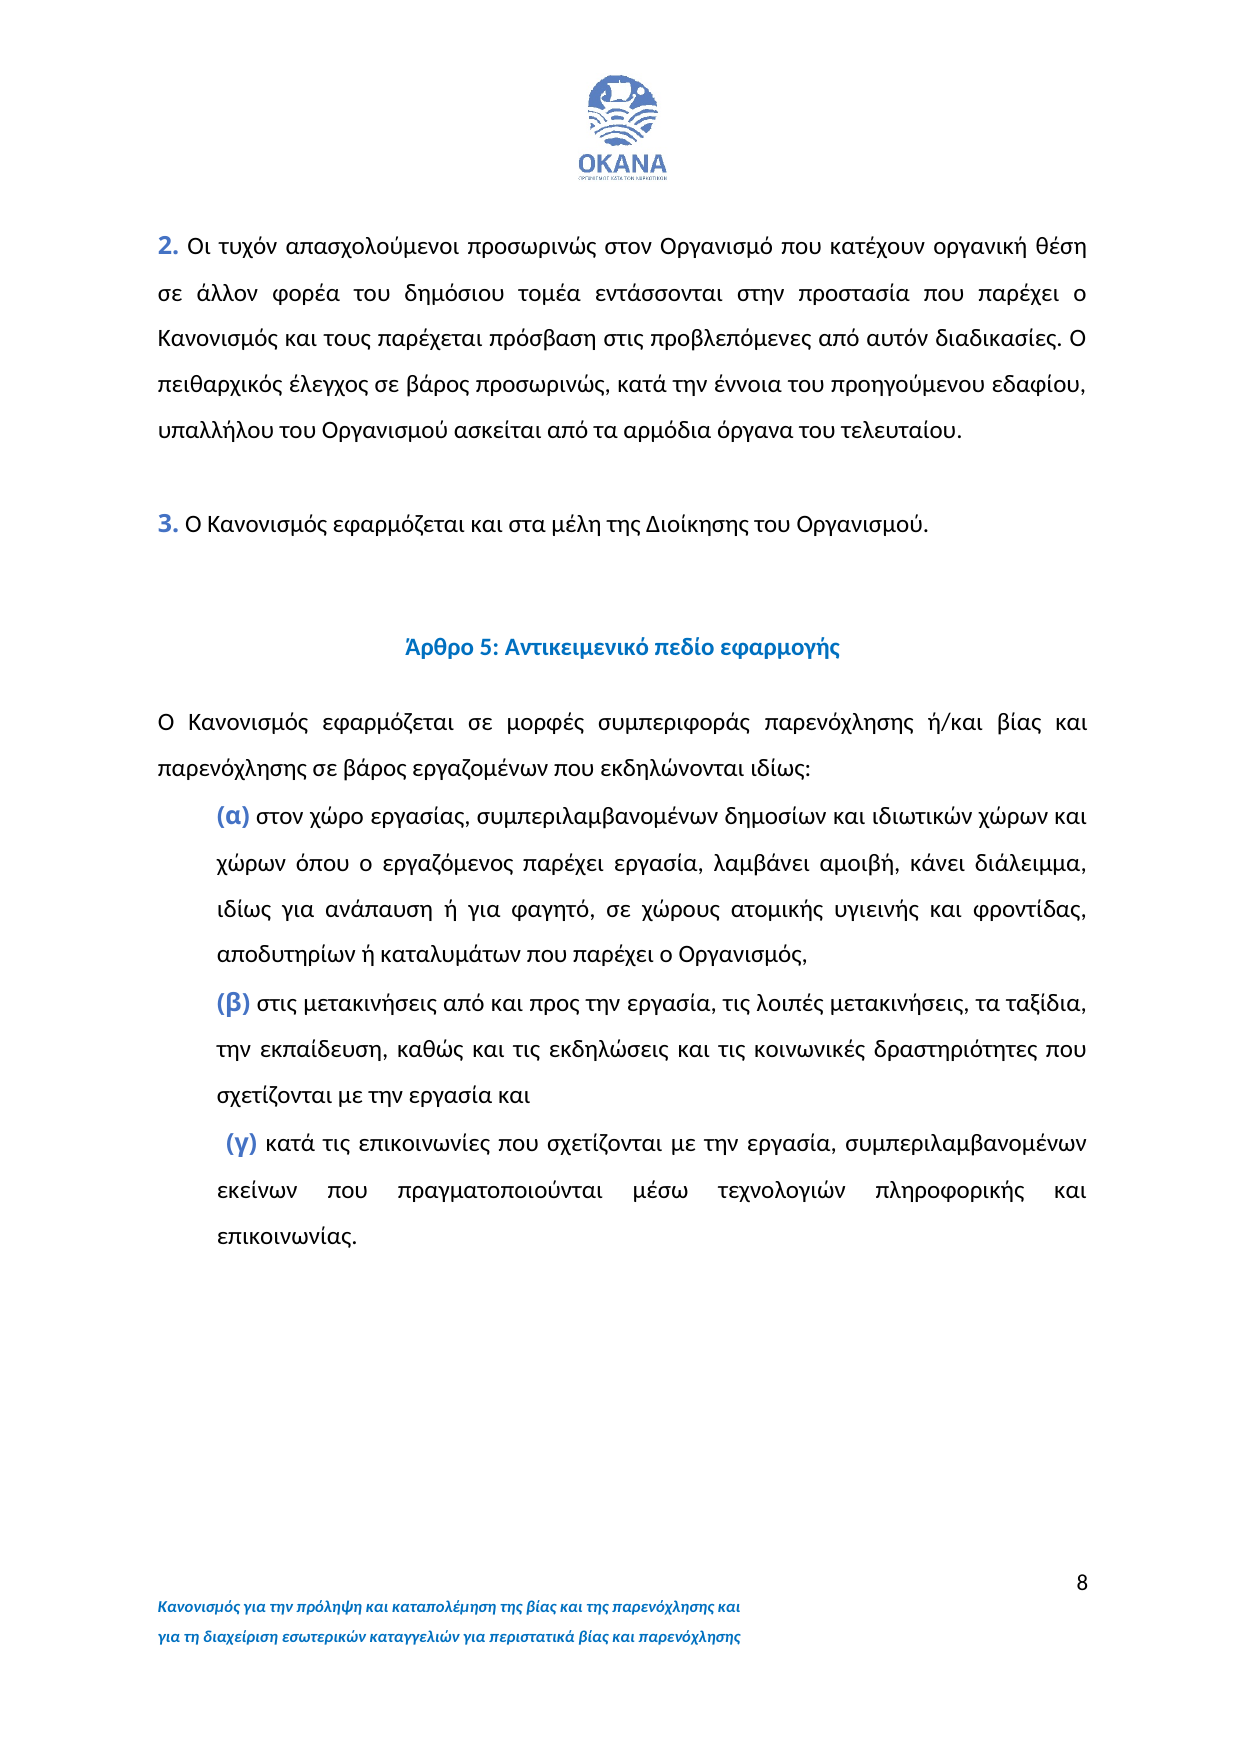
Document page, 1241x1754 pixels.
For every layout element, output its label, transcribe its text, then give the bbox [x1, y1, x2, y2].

text Ο Κανονισμός εφαρμόζεται σε μορφές συμπεριφοράς παρενόχλησης ή/και βίας και παρενόχλησης σε βάρος εργαζομένων που εκδηλώνονται ιδίως: [158, 706, 1088, 782]
subtitle Άρθρο 5: Αντικειμενικό πεδίο εφαρμογής [158, 631, 1088, 662]
text (γ) κατά τις επικοινωνίες που σχετίζονται με την εργασία, συμπεριλαμβανομένων εκείνων που πραγματοποιούνται μέσω τεχνολογιών πληροφορικής και επικοινωνίας. [217, 1125, 1088, 1250]
text 2. Οι τυχόν απασχολούμενοι προσωρινώς στον Οργανισμό που κατέχουν οργανική θέση σε άλλον φορέα του δημόσιου τομέα εντάσσονται στην προστασία που παρέχει ο Κανονισμός και τους παρέχεται πρόσβαση στις προβλεπόμενες από αυτόν διαδικασίες. Ο πειθαρχικός έλεγχος σε βάρος προσωρινώς, κατά την έννοια του προηγούμενου εδαφίου, υπαλλήλου του Οργανισμού ασκείται από τα αρμόδια όργανα του τελευταίου. [158, 227, 1088, 444]
text 3. Ο Κανονισμός εφαρμόζεται και στα μέλη της Διοίκησης του Οργανισμού. [158, 505, 1088, 539]
text (α) στον χώρο εργασίας, συμπεριλαμβανομένων δημοσίων και ιδιωτικών χώρων και χώρων όπου ο εργαζόμενος παρέχει εργασία, λαμβάνει αμοιβή, κάνει διάλειμμα, ιδίως για ανάπαυση ή για φαγητό, σε χώρους ατομικής υγιεινής και φροντίδας, αποδυτηρίων ή καταλυμάτων που παρέχει ο Οργανισμός, [217, 798, 1088, 969]
picture [577, 73, 668, 182]
text (β) στις μετακινήσεις από και προς την εργασία, τις λοιπές μετακινήσεις, τα ταξίδια, την εκπαίδευση, καθώς και τις εκδηλώσεις και τις κοινωνικές δραστηριότητες που σχετίζονται με την εργασία και [217, 984, 1088, 1110]
